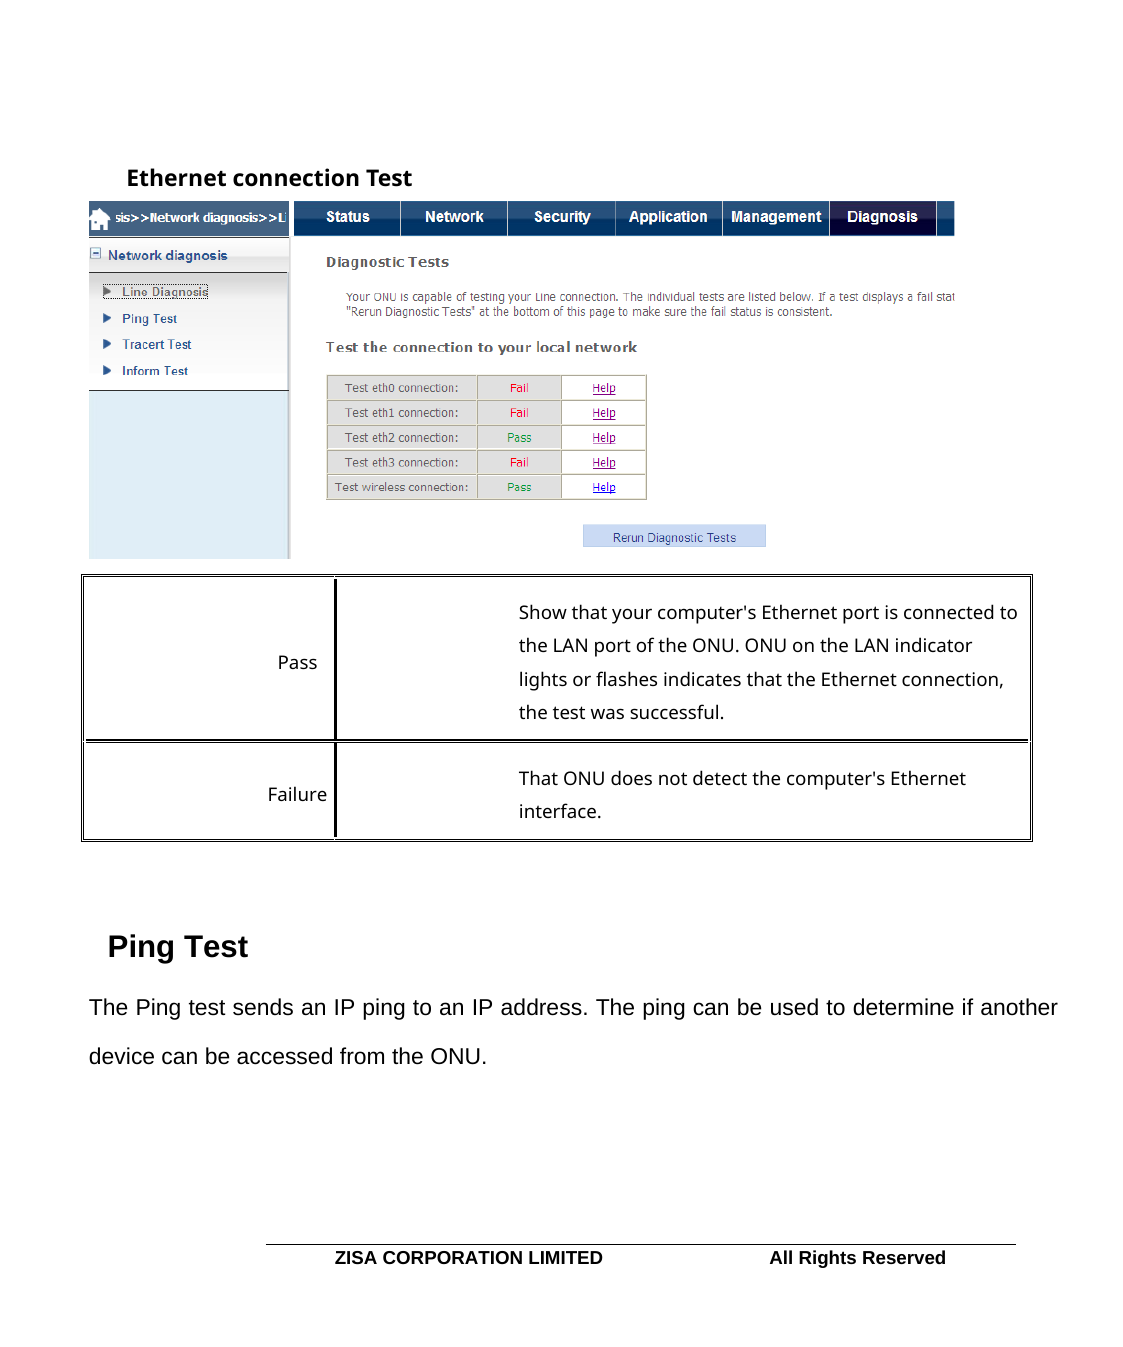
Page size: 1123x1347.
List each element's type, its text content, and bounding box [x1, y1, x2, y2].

table_header Pass [83, 575, 335, 739]
subtitle Ethernet connection Test [126, 162, 1016, 193]
table_cell Failure [84, 739, 335, 838]
table_cell That ONU does not detect the computer's Ethernet interface. [335, 739, 1030, 838]
list The test sends an IP ping to an IP address. The ping can be used to determine if another device can be accessed from the ONU. [89, 991, 1059, 1072]
table_header Show that your computer's Ethernet port is connected to the LAN port of the ONU. ONU on the LAN indicator lights or flashes indicates that the Ethernet connection, the test was successful. [335, 577, 1030, 739]
picture [89, 201, 955, 559]
subtitle Ping Test [107, 913, 1016, 978]
